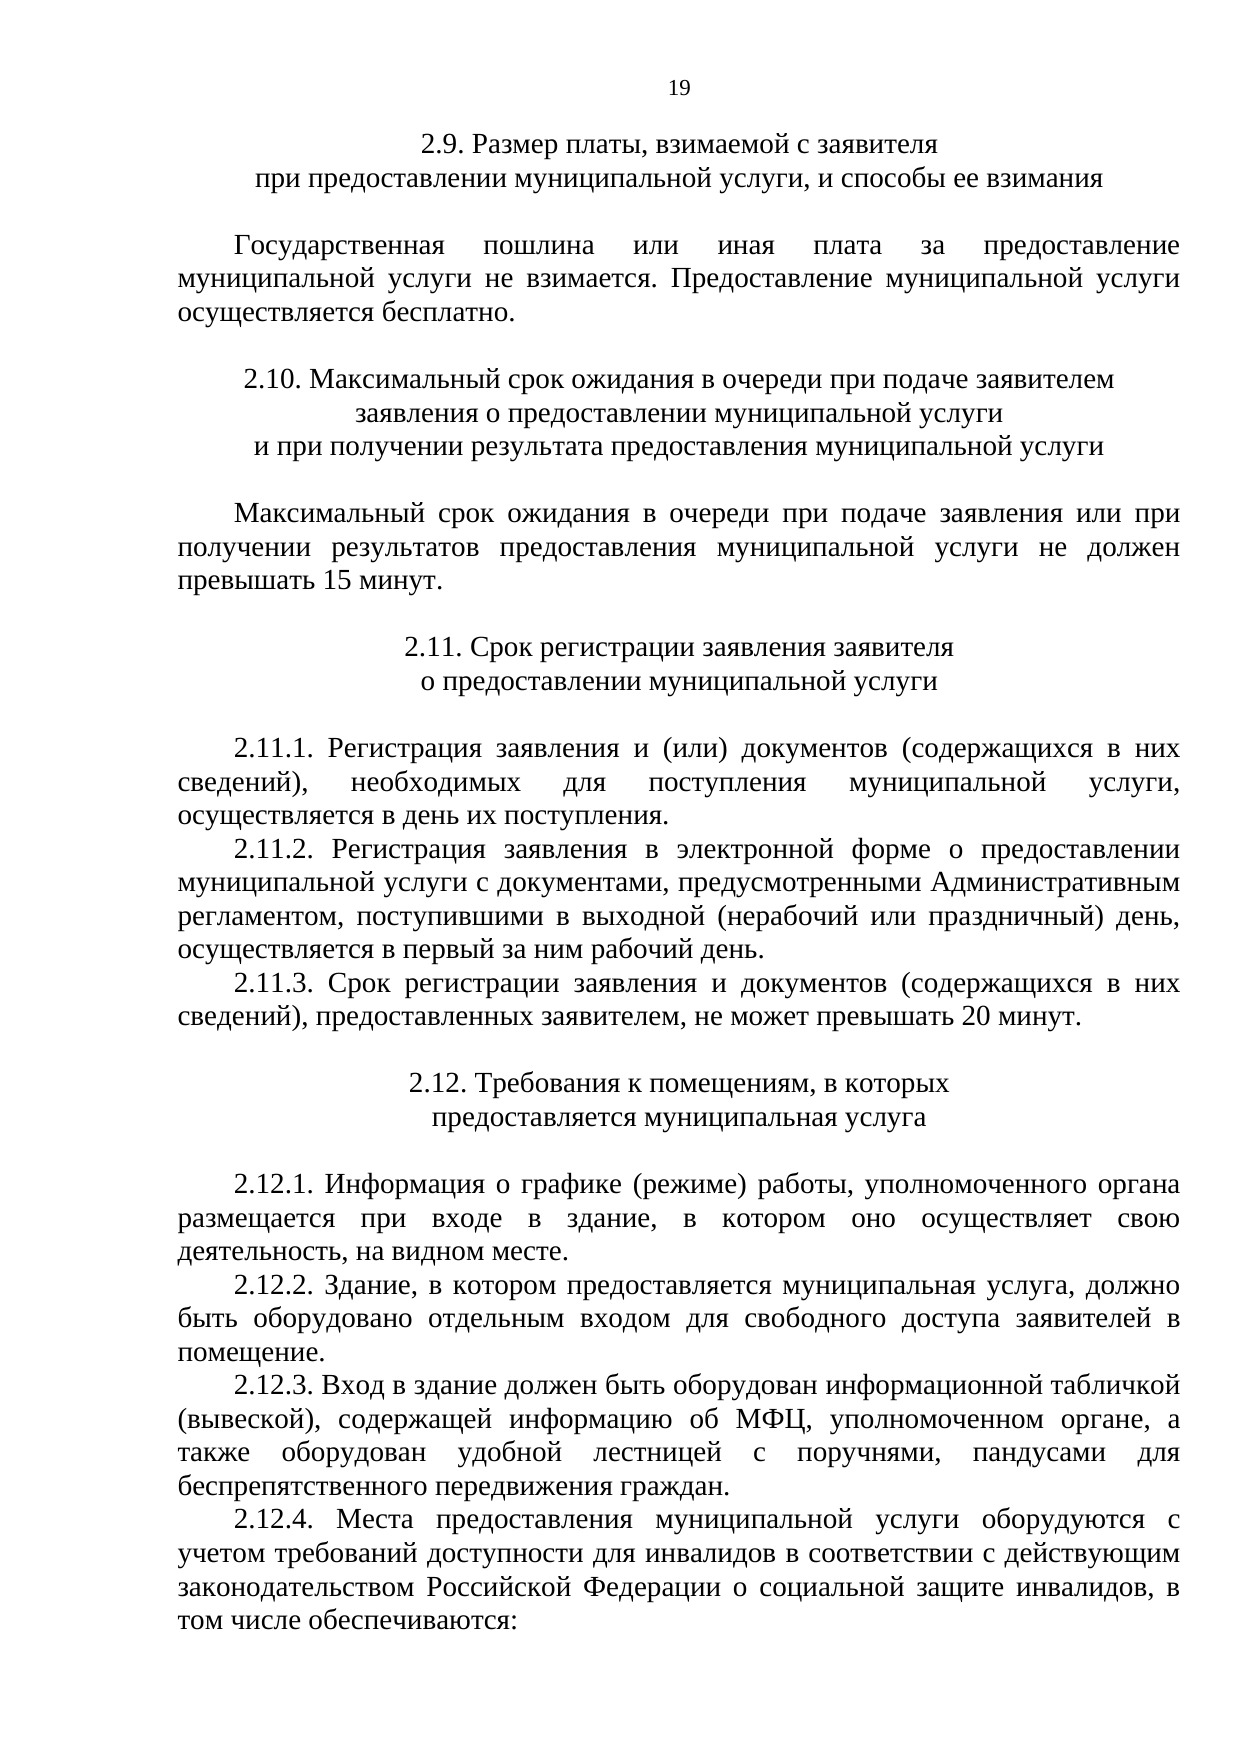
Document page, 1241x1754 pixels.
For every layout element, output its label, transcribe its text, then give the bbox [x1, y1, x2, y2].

text 2.12.2. Здание, в котором предоставляется муниципальная услуга, должно быть оборудовано отдельным входом для свободного доступа заявителей в помещение. [177, 1267, 1181, 1367]
text 2.11.3. Срок регистрации заявления и документов (содержащихся в них сведений), предоставленных заявителем, не может превышать 20 минут. [177, 965, 1181, 1032]
text 2.12.1. Информация о графике (режиме) работы, уполномоченного органа размещается при входе в здание, в котором оно осуществляет свою деятельность, на видном месте. [177, 1166, 1181, 1267]
text Государственная пошлина или иная плата за предоставление муниципальной услуги не взимается. Предоставление муниципальной услуги осуществляется бесплатно. [177, 227, 1181, 328]
title заявления о предоставлении муниципальной услуги [177, 395, 1181, 428]
text 2.12.4. Места предоставления муниципальной услуги оборудуются с учетом требований доступности для инвалидов в соответствии с действующим законодательством Российской Федерации о социальной защите инвалидов, в том числе обеспечиваются: [177, 1502, 1181, 1636]
text 2.11.2. Регистрация заявления в электронной форме о предоставлении муниципальной услуги с документами, предусмотренными Административным регламентом, поступившими в выходной (нерабочий или праздничный) день, осуществляется в первый за ним рабочий день. [177, 831, 1181, 965]
title при предоставлении муниципальной услуги, и способы ее взимания [177, 160, 1181, 193]
text 2.12.3. Вход в здание должен быть оборудован информационной табличкой (вывеской), содержащей информацию об МФЦ, уполномоченном органе, а также оборудован удобной лестницей с поручнями, пандусами для беспрепятственного передвижения граждан. [177, 1367, 1181, 1502]
title о предоставлении муниципальной услуги [177, 663, 1181, 697]
text 2.11.1. Регистрация заявления и (или) документов (содержащихся в них сведений), необходимых для поступления муниципальной услуги, осуществляется в день их поступления. [177, 730, 1181, 831]
title 2.10. Максимальный срок ожидания в очереди при подаче заявителем [177, 361, 1181, 395]
title 2.9. Размер платы, взимаемой с заявителя [177, 126, 1181, 160]
title 2.11. Срок регистрации заявления заявителя [177, 629, 1181, 663]
text Максимальный срок ожидания в очереди при подаче заявления или при получении результатов предоставления муниципальной услуги не должен превышать 15 минут. [177, 495, 1181, 596]
title и при получении результата предоставления муниципальной услуги [177, 428, 1181, 462]
title предоставляется муниципальная услуга [177, 1099, 1181, 1133]
title 2.12. Требования к помещениям, в которых [177, 1066, 1181, 1099]
